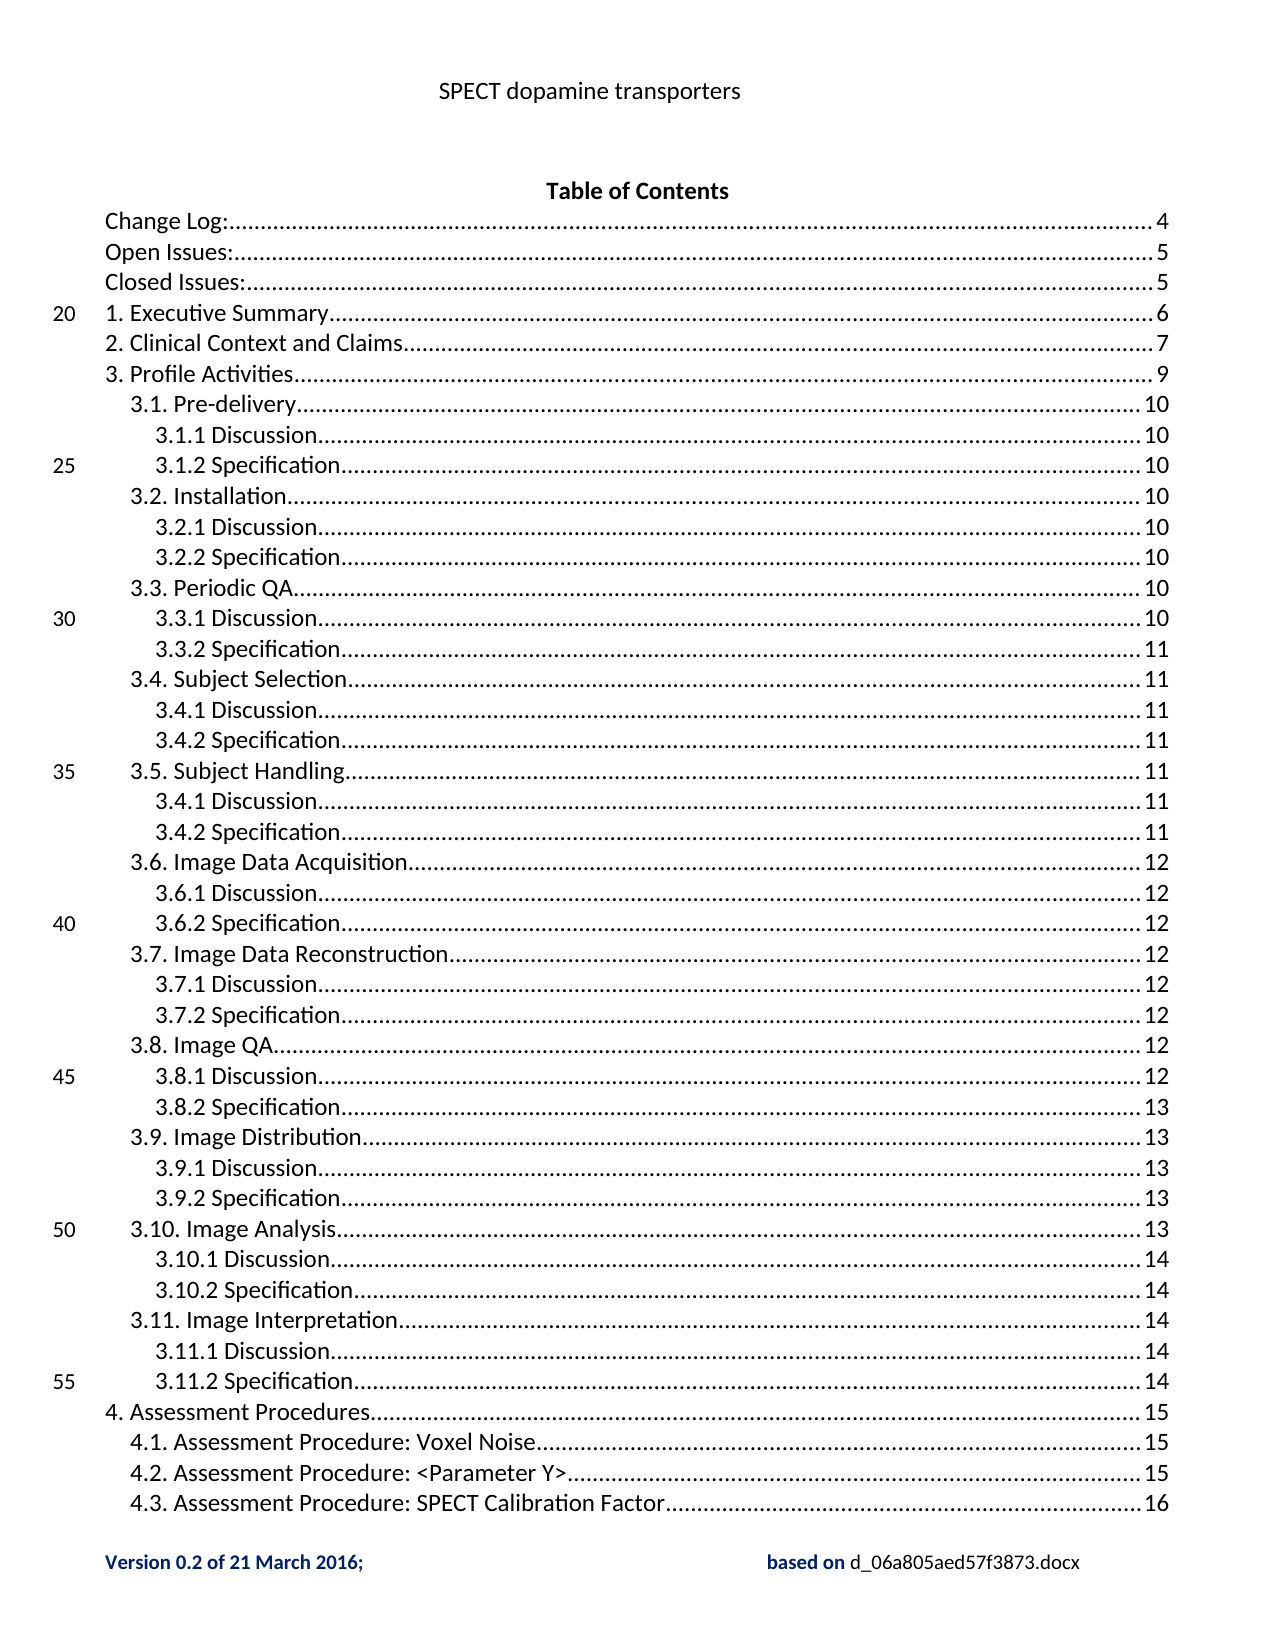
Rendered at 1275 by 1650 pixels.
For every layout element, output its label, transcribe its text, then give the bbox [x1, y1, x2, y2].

text 3.1.2 Specification 10 [155, 450, 1170, 480]
text 3.9.2 Specification 13 [155, 1182, 1170, 1213]
text 3.10.2 Specification 14 [155, 1274, 1170, 1304]
text Table of Contents [105, 175, 1170, 206]
text 3.10.1 Discussion 14 [155, 1243, 1170, 1274]
text 3.10. Image Analysis 13 [130, 1213, 1170, 1243]
text 3.7.1 Discussion 12 [155, 968, 1170, 999]
text 3.1. Pre-delivery 10 [130, 389, 1170, 419]
text 3.4.1 Discussion 11 [155, 694, 1170, 724]
text 3.11. Image Interpretation 14 [130, 1304, 1170, 1335]
text 3.3.2 Specification 11 [155, 633, 1170, 663]
text 4.2. Assessment Procedure: <Parameter Y> 15 [130, 1457, 1170, 1487]
text 1. Executive Summary 6 [105, 297, 1170, 328]
text 3.4. Subject Selection 11 [130, 663, 1170, 694]
text Change Log: 4 [105, 206, 1170, 236]
text 3.8. Image QA 12 [130, 1029, 1170, 1060]
text 3.2.1 Discussion 10 [155, 511, 1170, 541]
text 3.6. Image Data Acquisition 12 [130, 846, 1170, 877]
text 4.3. Assessment Procedure: SPECT Calibration Factor 16 [130, 1487, 1170, 1518]
text 3.5. Subject Handling 11 [130, 755, 1170, 785]
text 3.7. Image Data Reconstruction 12 [130, 938, 1170, 968]
text 3.6.1 Discussion 12 [155, 877, 1170, 907]
text 3.1.1 Discussion 10 [155, 419, 1170, 450]
text 3. Profile Activities 9 [105, 358, 1170, 389]
text 3.3. Periodic QA 10 [130, 572, 1170, 602]
text 3.2.2 Specification 10 [155, 541, 1170, 572]
text 3.9.1 Discussion 13 [155, 1152, 1170, 1182]
text 3.6.2 Specification 12 [155, 907, 1170, 938]
text 4. Assessment Procedures 15 [105, 1396, 1170, 1426]
text 3.3.1 Discussion 10 [155, 602, 1170, 633]
text 3.11.1 Discussion 14 [155, 1335, 1170, 1365]
text 3.4.1 Discussion 11 [155, 785, 1170, 816]
text 3.11.2 Specification 14 [155, 1365, 1170, 1396]
text 3.4.2 Specification 11 [155, 816, 1170, 846]
text 3.9. Image Distribution 13 [130, 1121, 1170, 1152]
text 3.8.2 Specification 13 [155, 1091, 1170, 1121]
text 3.4.2 Specification 11 [155, 724, 1170, 755]
text 2. Clinical Context and Claims 7 [105, 328, 1170, 358]
text 3.2. Installation 10 [130, 480, 1170, 511]
text 4.1. Assessment Procedure: Voxel Noise 15 [130, 1426, 1170, 1457]
text 3.7.2 Specification 12 [155, 999, 1170, 1029]
text Open Issues: 5 [105, 236, 1170, 267]
text Closed Issues: 5 [105, 267, 1170, 297]
text 3.8.1 Discussion 12 [155, 1060, 1170, 1091]
